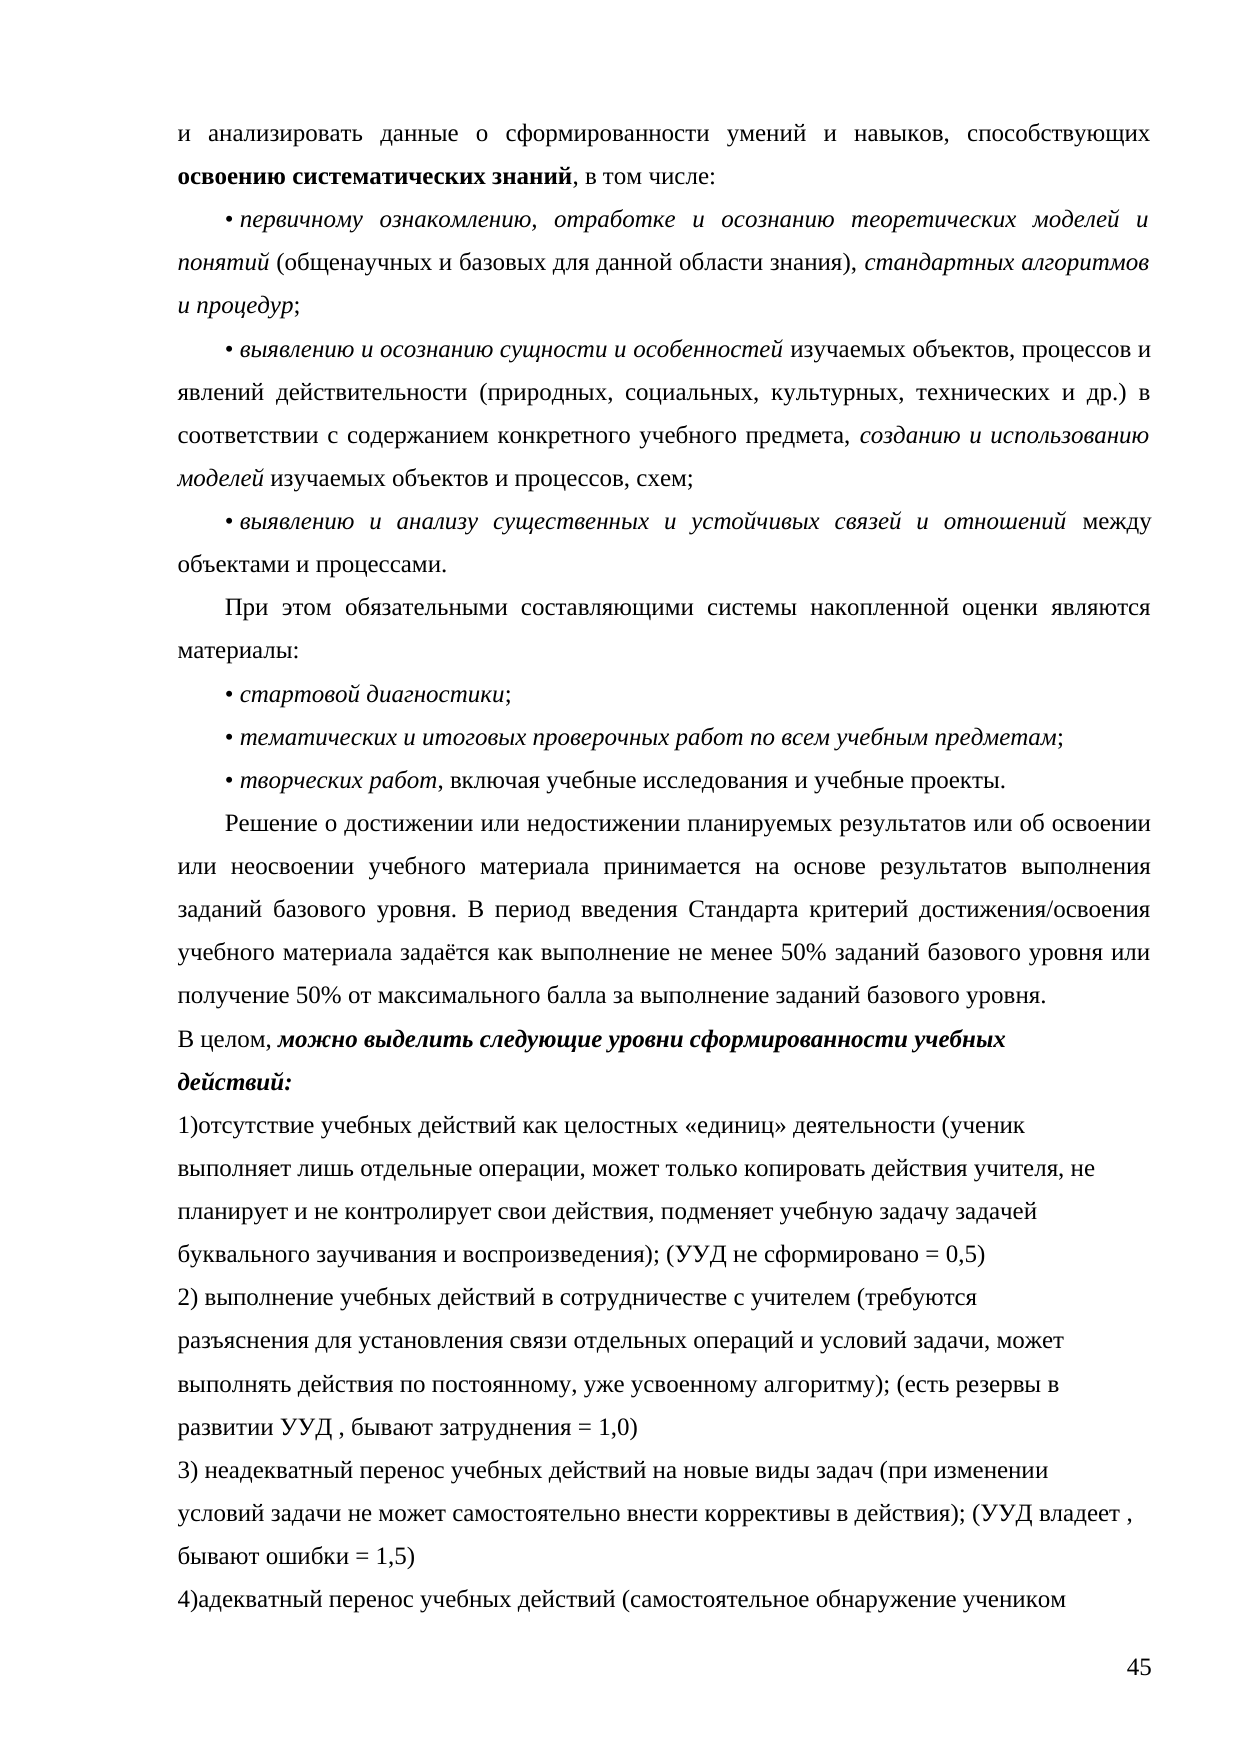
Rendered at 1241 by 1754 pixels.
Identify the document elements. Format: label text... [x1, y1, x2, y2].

text 1)отсутствие учебных действий как целостных «единиц» деятельности (ученик [177, 1110, 1152, 1139]
text • первичному ознакомлению, отработке и осознанию теоретических моделей и понятий (общенаучных и базовых для данной области знания), стандартных алгоритмов и процедур; [177, 204, 1152, 319]
text разъяснения для установления связи отдельных операций и условий задачи, может [177, 1326, 1152, 1354]
text • стартовой диагностики; [177, 679, 1152, 707]
text В целом, можно выделить следующие уровни сформированности учебных [177, 1024, 1152, 1052]
text развитии УУД , бывают затруднения = 1,0) [177, 1412, 1152, 1441]
text 2) выполнение учебных действий в сотрудничестве с учителем (требуются [177, 1282, 1152, 1311]
text • выявлению и анализу существенных и устойчивых связей и отношений между объектами и процессами. [177, 506, 1152, 578]
text 3) неадекватный перенос учебных действий на новые виды задач (при изменении [177, 1455, 1152, 1484]
text выполнять действия по постоянному, уже усвоенному алгоритму); (есть резервы в [177, 1369, 1152, 1397]
text Решение о достижении или недостижении планируемых результатов или об освоении или неосвоении учебного материала принимается на основе результатов выполнения заданий базового уровня. В период введения Стандарта критерий достижения/освоения учебного материала задаётся как выполнение не менее 50% заданий базового уровня или получение 50% от максимального балла за выполнение заданий базового уровня. [177, 808, 1152, 1009]
text • тематических и итоговых проверочных работ по всем учебным предметам; [177, 722, 1152, 751]
text планирует и не контролирует свои действия, подменяет учебную задачу задачей [177, 1196, 1152, 1225]
text При этом обязательными составляющими системы накопленной оценки являются материалы: [177, 592, 1152, 664]
text • выявлению и осознанию сущности и особенностей изучаемых объектов, процессов и явлений действительности (природных, социальных, культурных, технических и др.) в соответствии с содержанием конкретного учебного предмета, созданию и использованию моделей изучаемых объектов и процессов, схем; [177, 334, 1152, 492]
text 4)адекватный перенос учебных действий (самостоятельное обнаружение учеником [177, 1584, 1152, 1613]
text буквального заучивания и воспроизведения); (УУД не сформировано = 0,5) [177, 1239, 1152, 1268]
text выполняет лишь отдельные операции, может только копировать действия учителя, не [177, 1153, 1152, 1182]
text • творческих работ, включая учебные исследования и учебные проекты. [177, 765, 1152, 794]
text условий задачи не может самостоятельно внести коррективы в действия); (УУД владеет , [177, 1498, 1152, 1527]
text бывают ошибки = 1,5) [177, 1541, 1152, 1570]
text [177, 118, 1152, 190]
text действий: [177, 1067, 1152, 1096]
